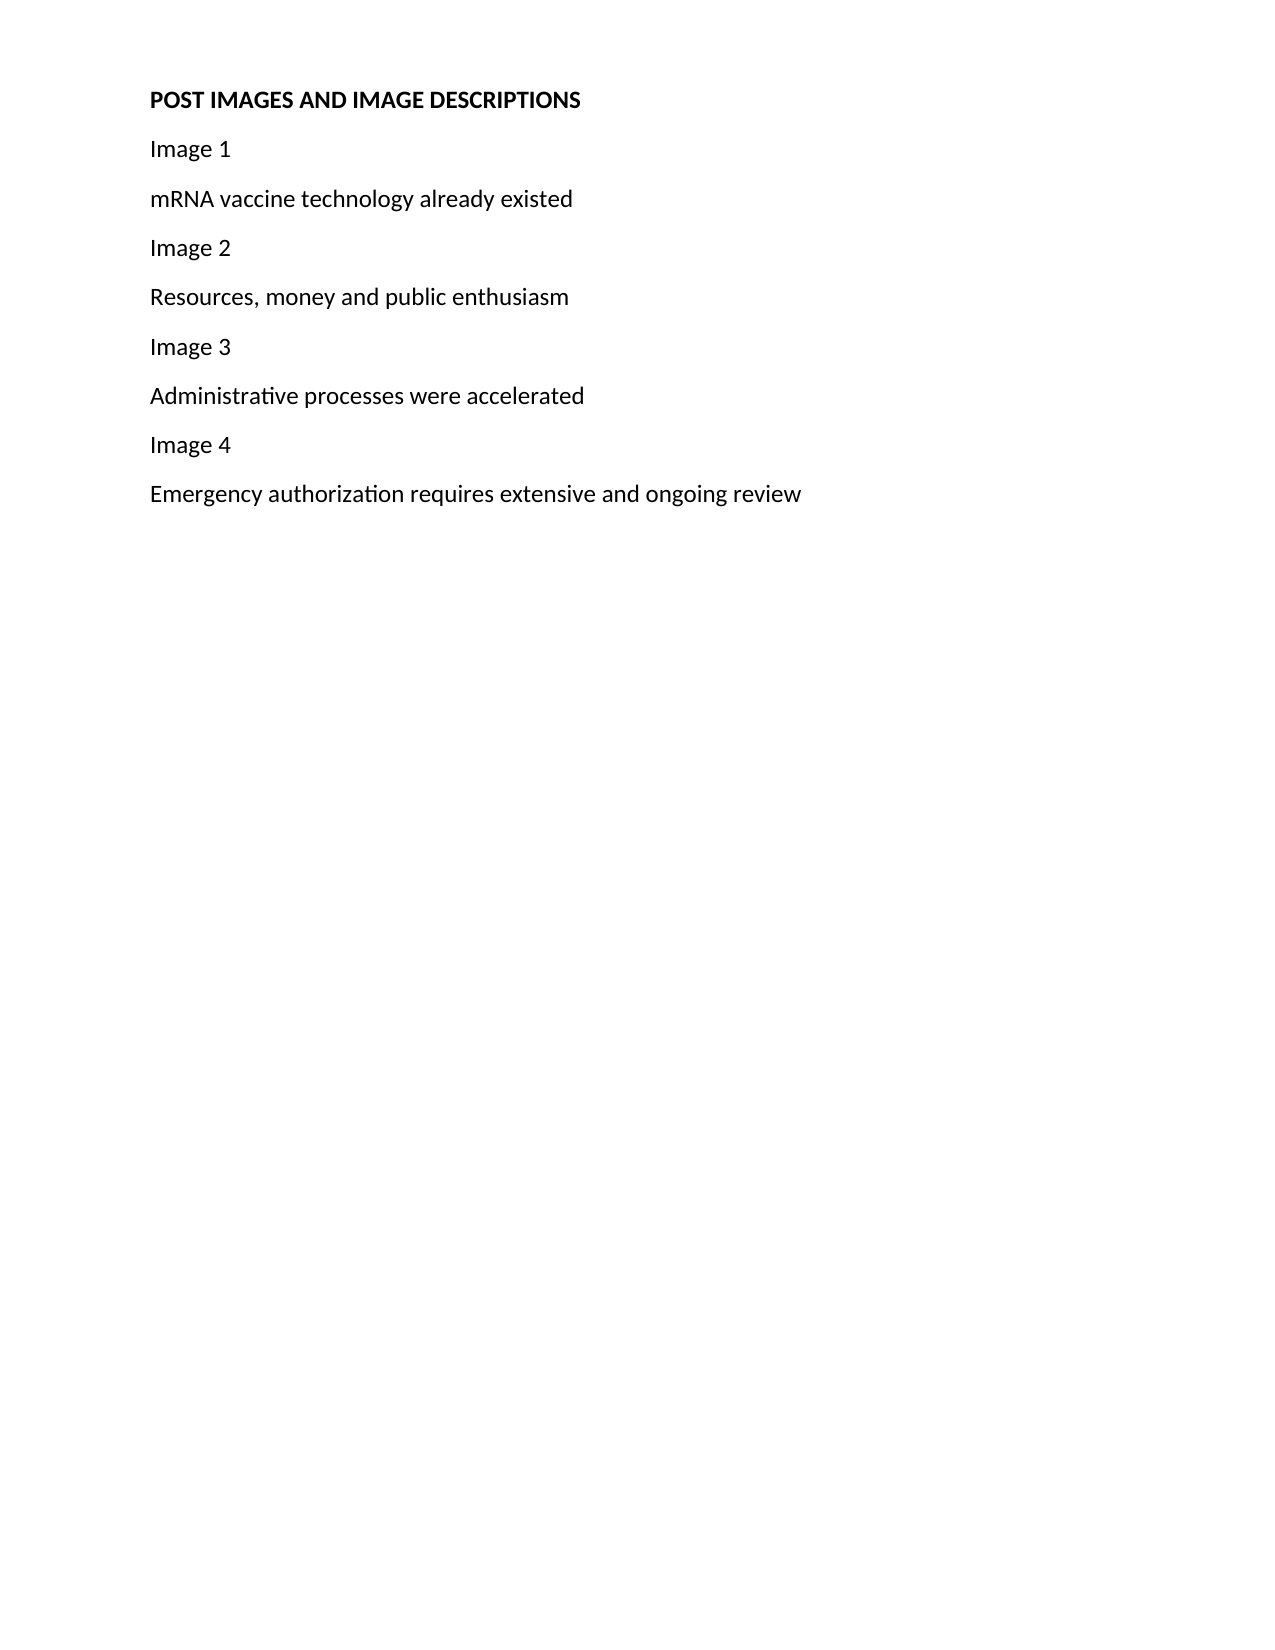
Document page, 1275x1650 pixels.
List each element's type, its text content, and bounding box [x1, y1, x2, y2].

text Image 4 [150, 429, 1125, 460]
text POST IMAGES AND IMAGE DESCRIPTIONS [150, 84, 1125, 115]
text Emergency authorization requires extensive and ongoing review [150, 478, 1125, 509]
text Resources, money and public enthusiasm [150, 281, 1125, 312]
text Image 3 [150, 331, 1125, 361]
text Image 2 [150, 232, 1125, 263]
text Administrative processes were accelerated [150, 380, 1125, 411]
text mRNA vaccine technology already existed [150, 183, 1125, 213]
text Image 1 [150, 134, 1125, 164]
